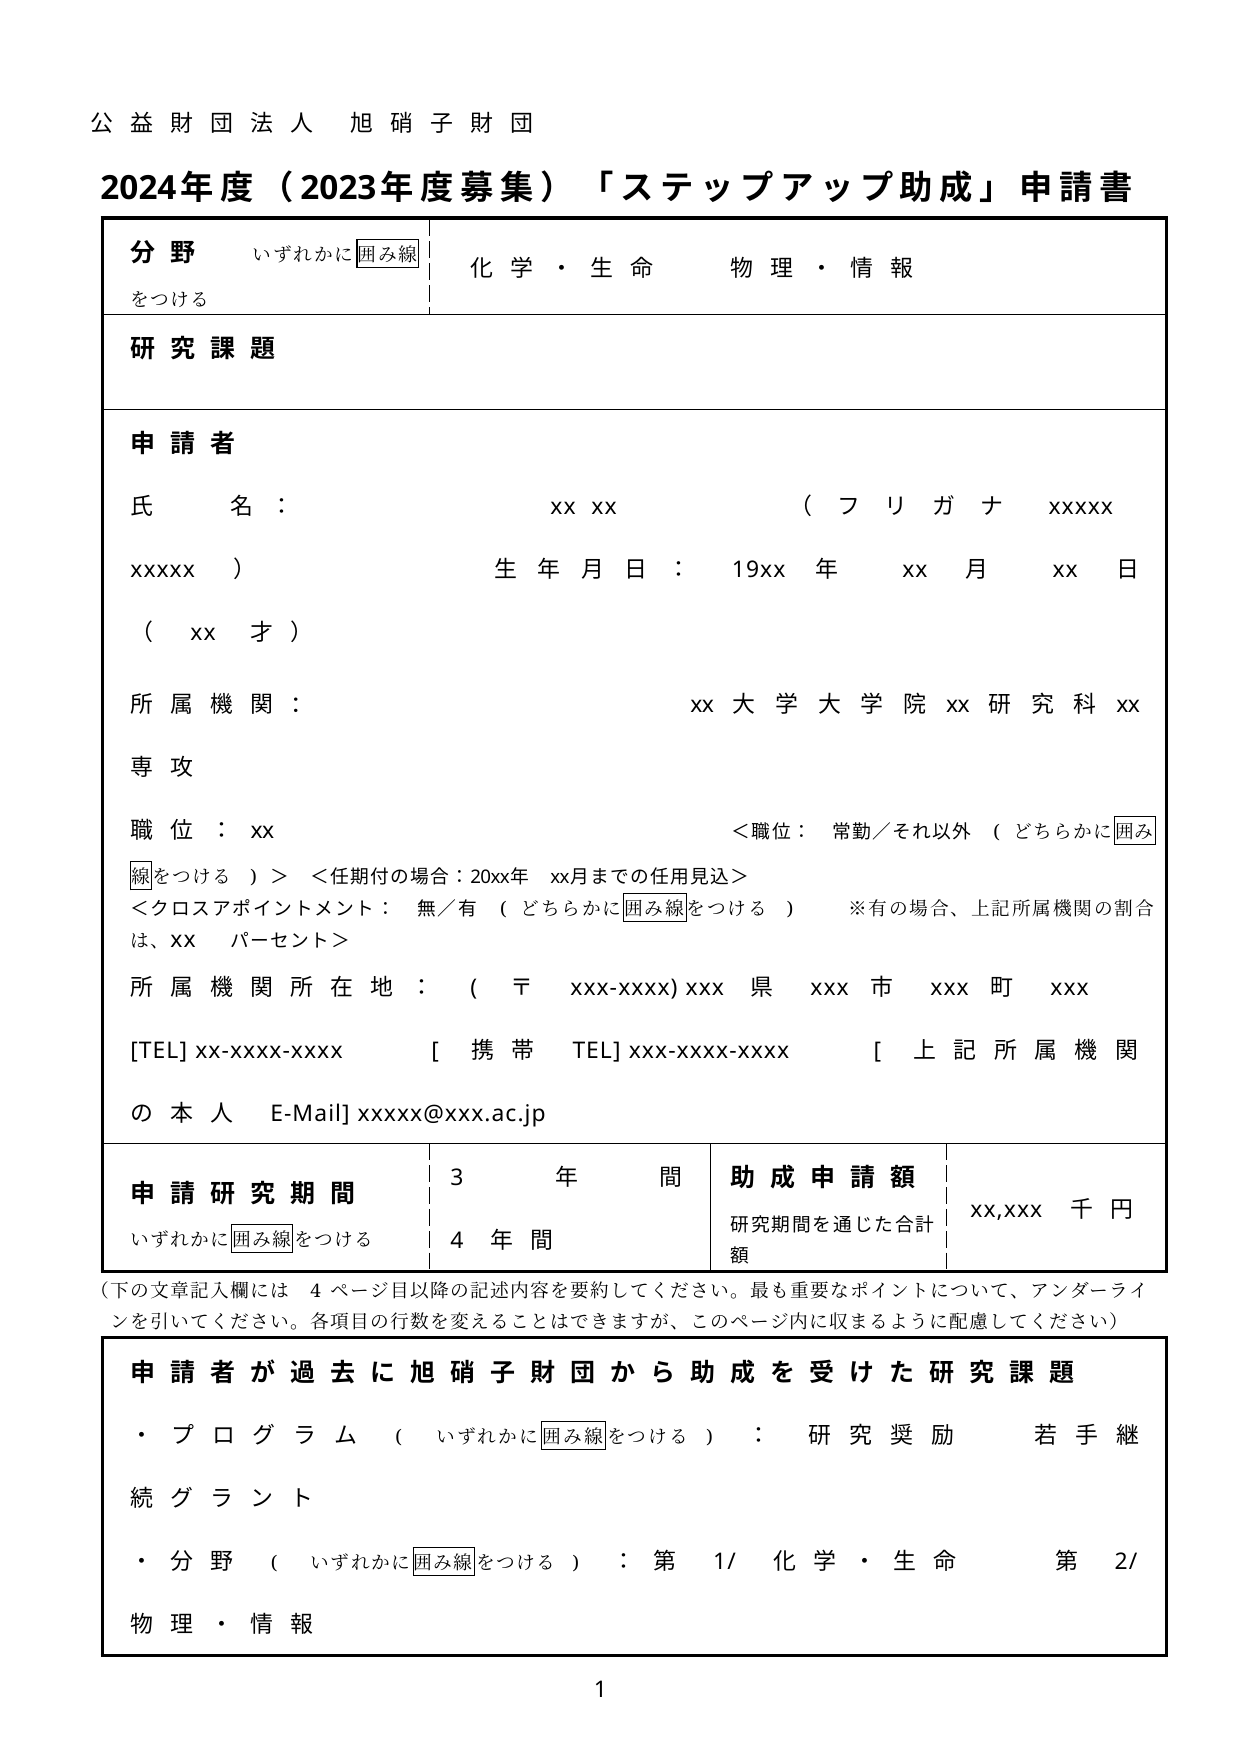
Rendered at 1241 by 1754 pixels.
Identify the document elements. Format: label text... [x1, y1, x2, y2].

table_header 分野 いずれかに囲み線をつける [104, 220, 430, 314]
table_cell 申請研究期間 いずれかに囲み線をつける [104, 1144, 430, 1270]
table_cell 助成申請額 研究期間を通じた合計額 [711, 1144, 946, 1270]
text 2024年度（2023年度募集）「ステップアップ助成」申請書 [90, 153, 1150, 216]
table_cell 3年間 4年間 [430, 1144, 710, 1270]
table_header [104, 1339, 1165, 1654]
table_cell 申請者 氏 名： xx xx （フリガナxxxxx xxxxx） 生年月日：19xx年 xx月 xx日（xx才） 所属機関： xx大学大学院xx研究科xx専攻 職位：xx ＜職位： 常勤／それ以外 (どちらかに囲み線をつける)＞ ＜任期付の場合：20xx年 xx月までの任用見込＞ ＜クロスアポイントメント： 無／有 (どちらかに囲み線をつける) ※有の場合、上記所属機関の割合は、xxパーセント＞ 所属機関所在地：(〒xxx-xxxx) xxx県xxx市xxx町xxx [TEL] xx-xxxx-xxxx [携帯TEL] xxx-xxxx-xxxx [上記所属機関の本人E-Mail] xxxxx@xxx.ac.jp [104, 410, 1165, 1143]
text 公益財団法人 [90, 91, 1150, 153]
table_cell xx,xxx千円 [946, 1144, 1165, 1270]
text （下の文章記入欄には4ページ目以降の記述内容を要約してください。最も重要なポイントについて、アンダーラインを引いてください。各項目の行数を変えることはできますが、このページ内に収まるように配慮してください） [90, 1273, 1150, 1336]
table_header 化学・生命 物理・情報 [430, 220, 1165, 314]
table_cell 研究課題 [104, 315, 1165, 409]
